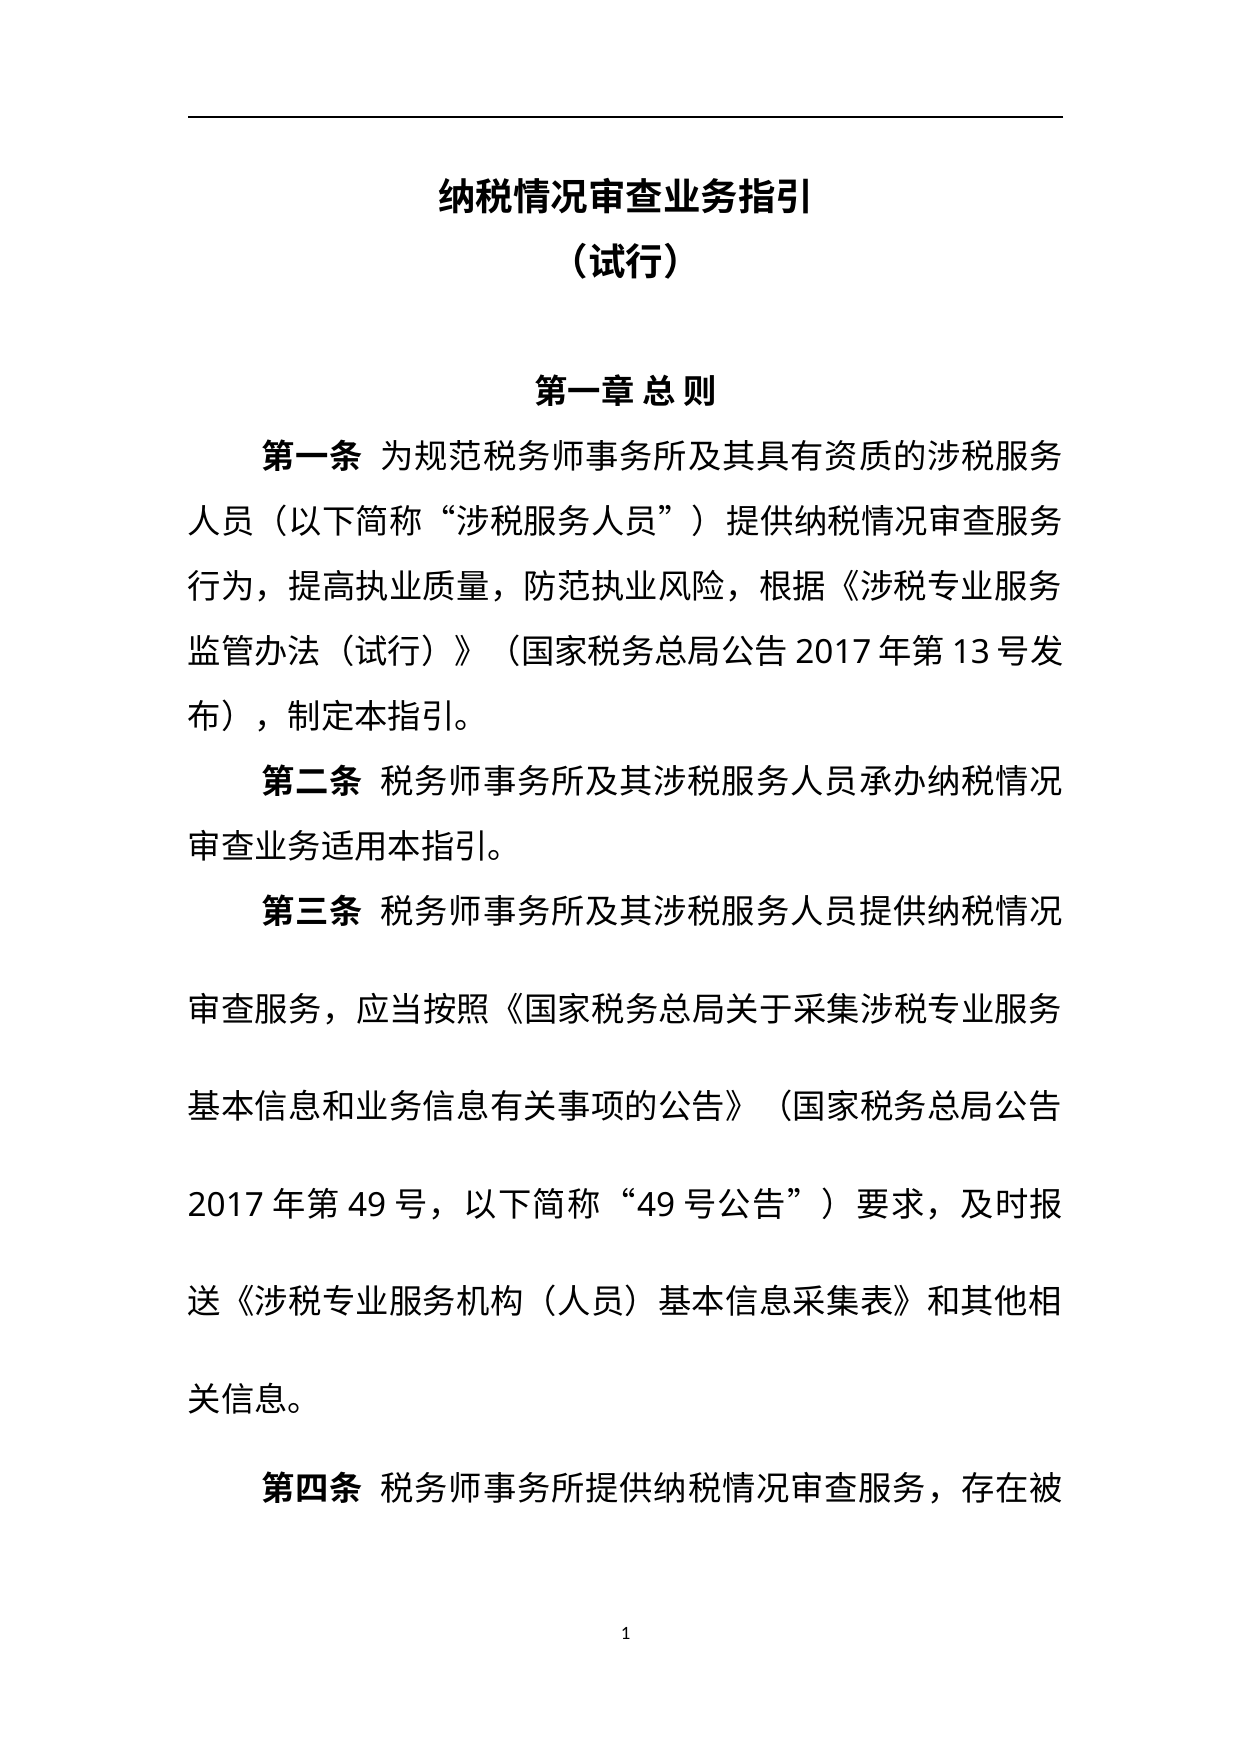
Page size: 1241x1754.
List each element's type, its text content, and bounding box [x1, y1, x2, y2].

list 总 则 [187, 357, 1063, 422]
text 第一条 为规范税务师事务所及其具有资质的涉税服务人员（以下简称“涉税服务人员”）提供纳税情况审查服务行为，提高执业质量，防范执业风险，根据《涉税专业服务监管办法（试行）》（国家税务总局公告2017年第13号发布），制定本指引。 [187, 422, 1063, 747]
text 第二条 税务师事务所及其涉税服务人员承办纳税情况审查业务适用本指引。 [187, 747, 1063, 877]
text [187, 1453, 1063, 1518]
text （试行） [187, 227, 1063, 292]
text 纳税情况审查业务指引 [187, 162, 1063, 227]
text 第三条 税务师事务所及其涉税服务人员提供纳税情况审查服务，应当按照《国家税务总局关于采集涉税专业服务基本信息和业务信息有关事项的公告》（国家税务总局公告2017年第49号，以下简称“49号公告”）要求，及时报送《涉税专业服务机构（人员）基本信息采集表》和其他相关信息。 [187, 877, 1063, 1429]
